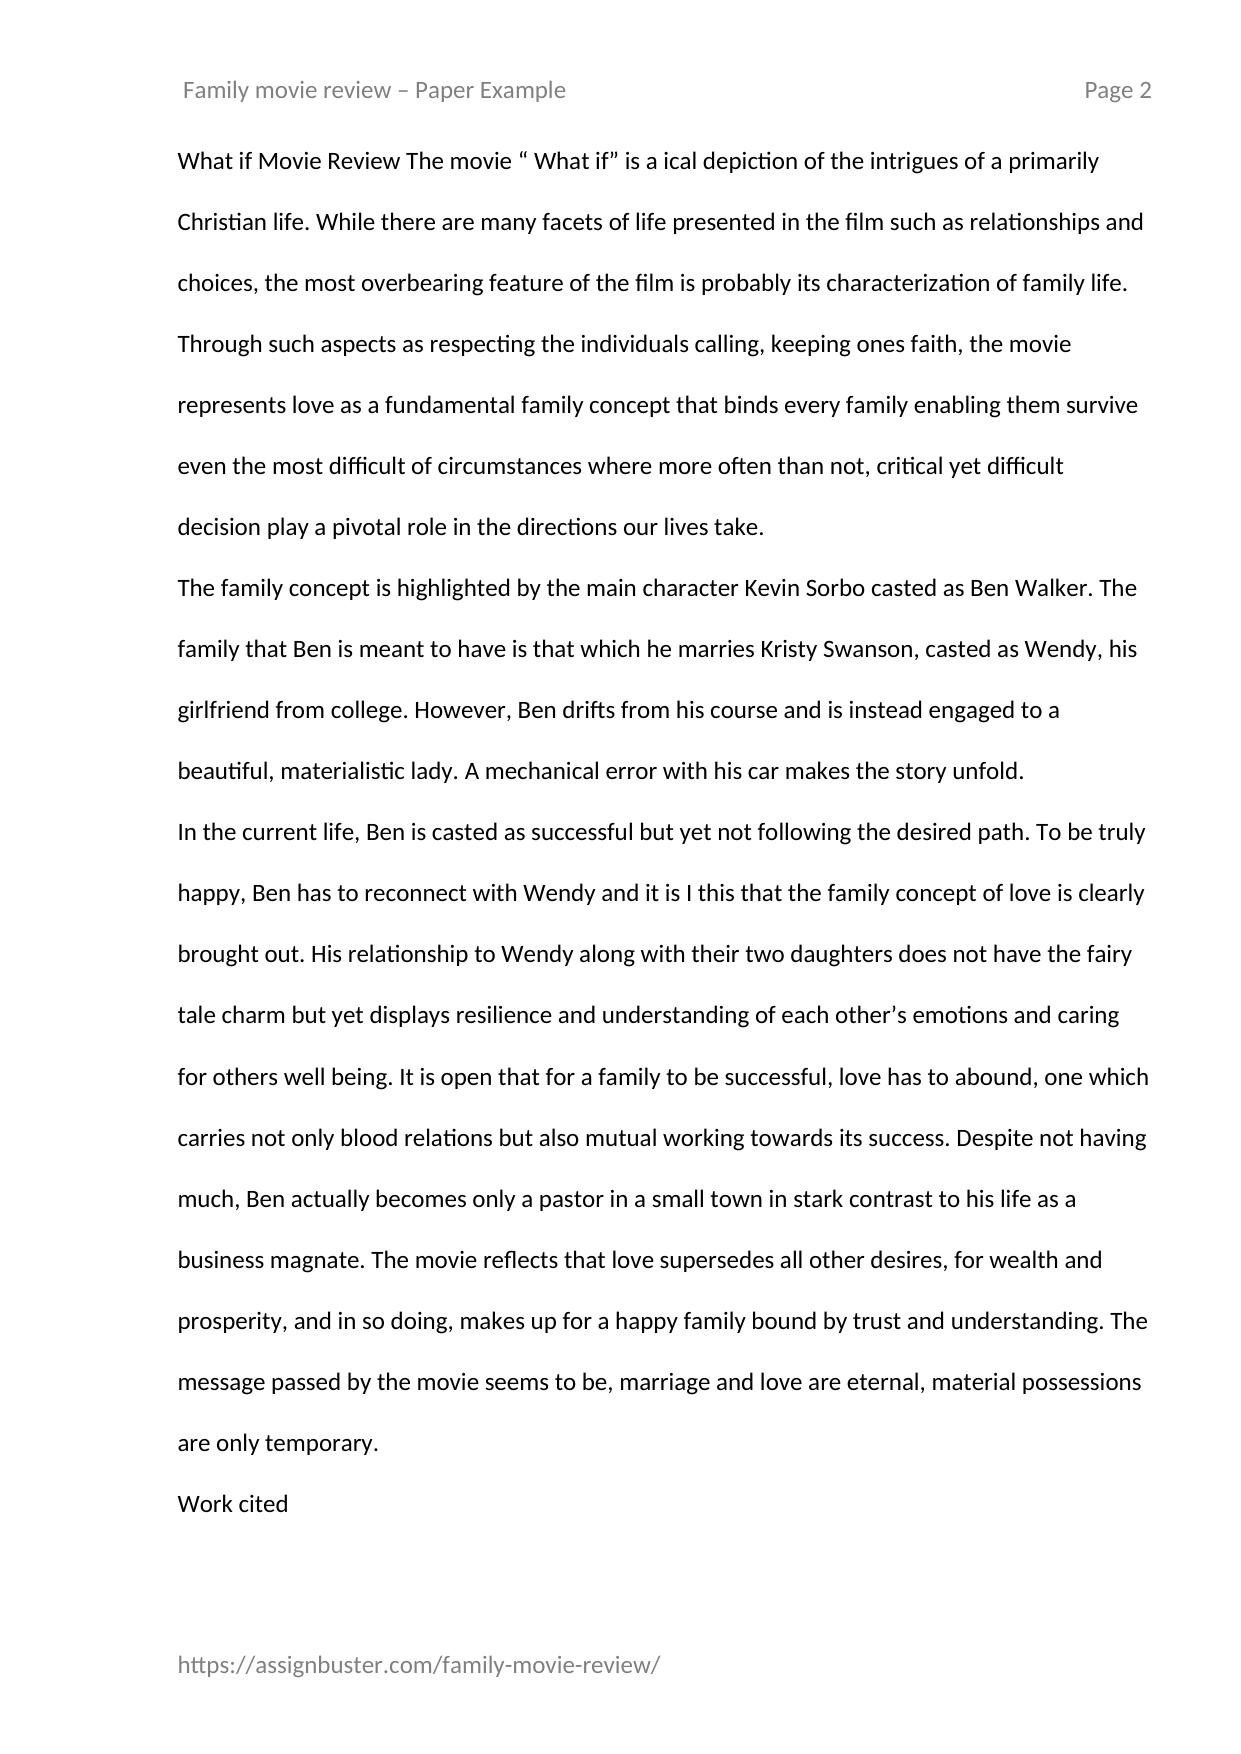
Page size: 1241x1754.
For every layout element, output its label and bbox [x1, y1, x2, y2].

text [177, 145, 1152, 1518]
